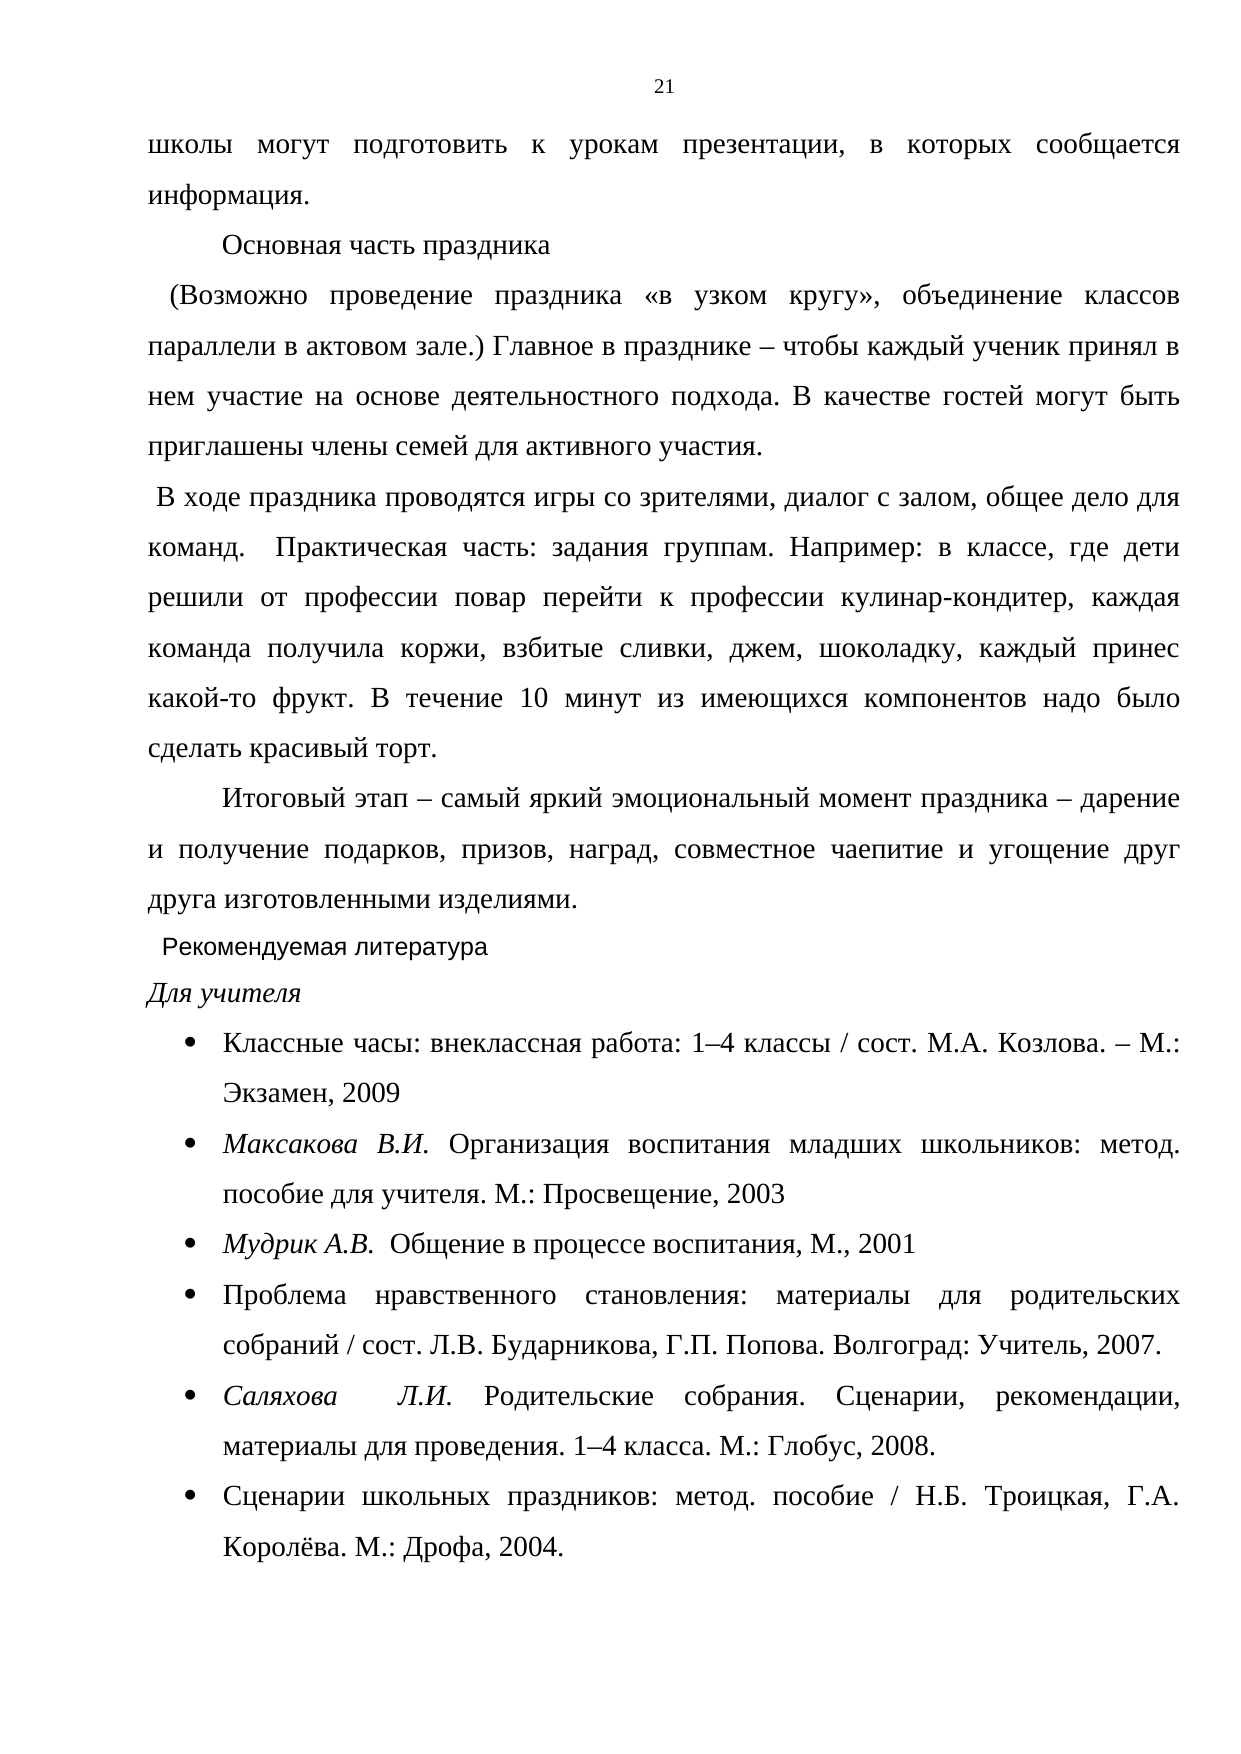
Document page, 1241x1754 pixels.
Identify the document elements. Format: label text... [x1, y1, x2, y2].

text Для учителя [148, 975, 1181, 1008]
subtitle Рекомендуемая литература [148, 932, 1181, 960]
text В ходе праздника проводятся игры со зрителями, диалог с залом, общее дело для команд. Практическая часть: задания группам. Например: в классе, где дети решили от профессии повар перейти к профессии кулинар-кондитер, каждая команда получила коржи, взбитые сливки, джем, шоколадку, каждый принес какой-то фрукт. В течение 10 минут из имеющихся компонентов надо было сделать красивый торт. [148, 479, 1181, 764]
list Проблема нравственного становления: материалы для родительских собраний / сост. Л.В. Бударникова, Г.П. Попова. Волгоград: Учитель, 2007. [185, 1277, 1181, 1361]
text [148, 127, 1181, 210]
list Классные часы: внеклассная работа: 1–4 классы / сост. М.А. Козлова. – М.: Экзамен, 2009 [185, 1025, 1181, 1109]
text Основная часть праздника [148, 227, 1181, 261]
list Саляхова Л.И. Родительские собрания. Сценарии, рекомендации, материалы для проведения. 1–4 класса. М.: Глобус, 2008. [185, 1378, 1181, 1462]
list Максакова В.И. Организация воспитания младших школьников: метод. пособие для учителя. М.: Просвещение, 2003 [185, 1126, 1181, 1210]
text Итоговый этап – самый яркий эмоциональный момент праздника – дарение и получение подарков, призов, наград, совместное чаепитие и угощение друг друга изготовленными изделиями. [148, 781, 1181, 915]
text (Возможно проведение праздника «в узком кругу», объединение классов параллели в актовом зале.) Главное в празднике – чтобы каждый ученик принял в нем участие на основе деятельностного подхода. В качестве гостей могут быть приглашены члены семей для активного участия. [148, 277, 1181, 462]
list Сценарии школьных праздников: метод. пособие / Н.Б. Троицкая, Г.А. Королёва. М.: Дрофа, 2004. [185, 1478, 1181, 1562]
list Мудрик А.В. Общение в процессе воспитания, М., 2001 [185, 1226, 1181, 1260]
